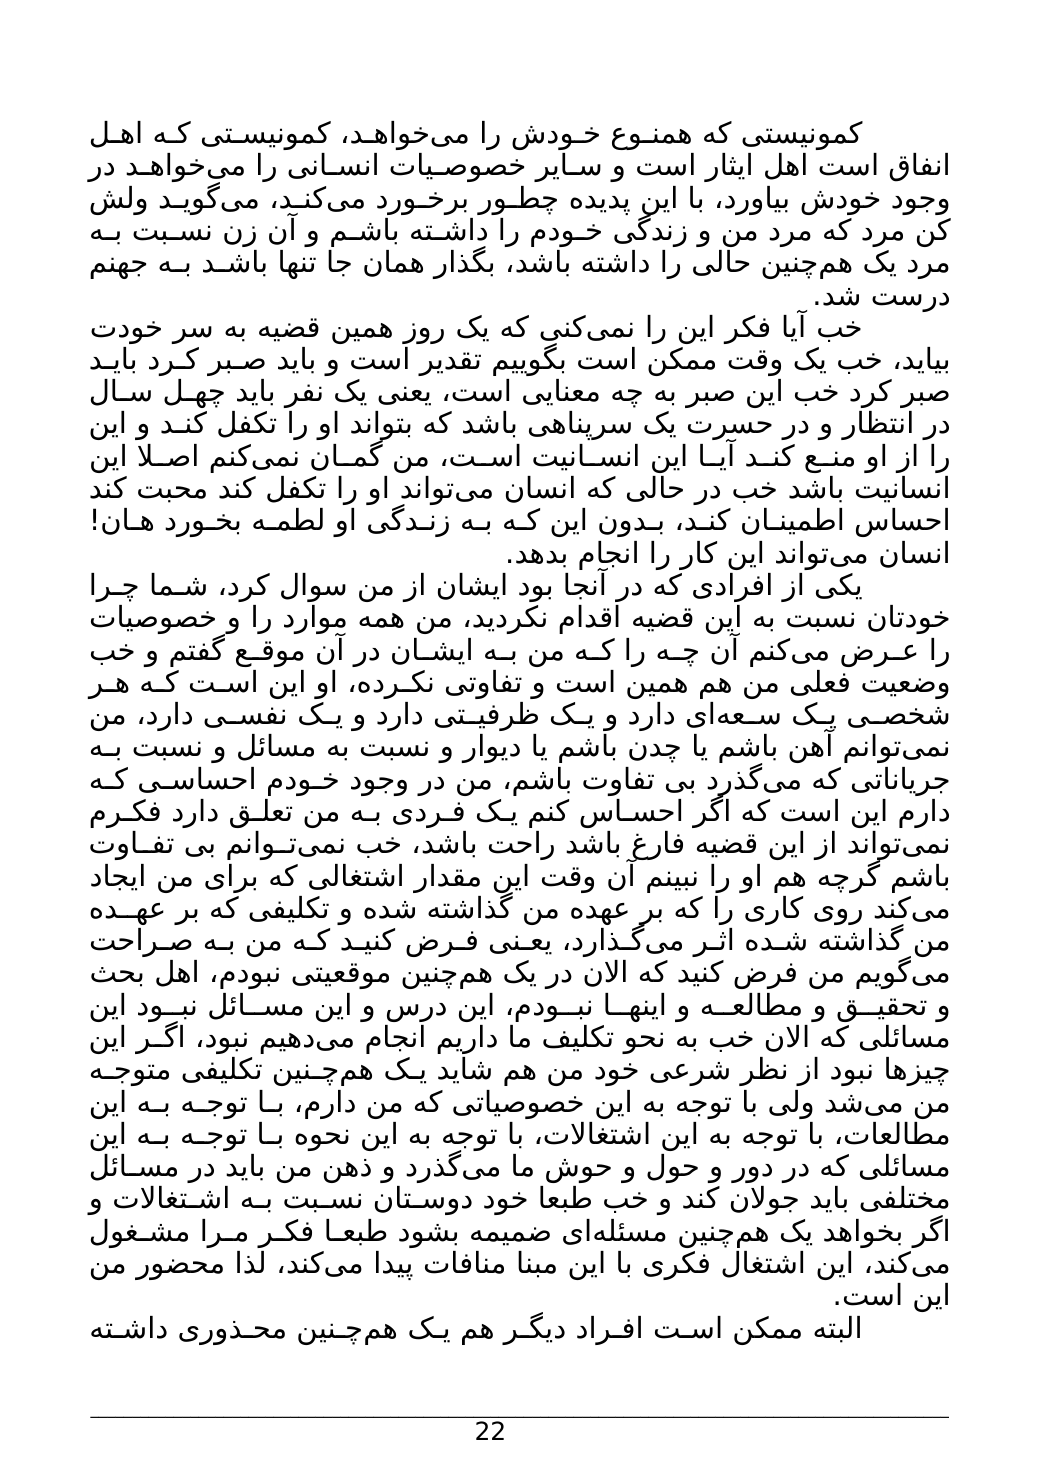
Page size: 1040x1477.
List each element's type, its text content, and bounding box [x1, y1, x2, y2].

text کمونیستی که همنوع خودش را می‌خواهد، کمونیستی که اهل انفاق است اهل ایثار است و سایر خصوصیات انسانی را می‌خواهد در وجود خودش بیاورد، با این پدیده چطور برخورد می‌کند، می‌گوید ولش کن مرد که مرد من و زندگی خودم را داشته باشم و آن زن نسبت به مرد یک هم‌چنین حالی را داشته باشد، بگذار همان جا تنها باشد به جهنم درست شد. [89, 118, 951, 312]
text یکی از افرادی که در آنجا بود ایشان از من سوال کرد، شما چرا خودتان نسبت به این قضیه اقدام نکردید، من همه موارد را و خصوصیات را عرض می‌کنم آن چه را که من به ایشان در آن موقع گفتم و خب وضعیت فعلی من هم همین است و تفاوتی نکرده، او این است که هر شخصی یک سعه‌ای دارد و یک ظرفیتی دارد و یک نفسی دارد، من نمی‌توانم آهن باشم یا چدن باشم یا دیوار و نسبت به مسائل و نسبت به جریاناتی که می‌گذرد بی تفاوت باشم، من در وجود خودم احساسی که دارم این است که اگر احساس کنم یک فردی به من تعلق دارد فکرم نمی‌تواند از این قضیه فارغ باشد راحت باشد، خب نمی‌توانم بی تفاوت باشم گرچه هم او را نبینم آن وقت این مقدار اشتغالی که برای من ایجاد می‌کند روی کاری را که بر عهده من گذاشته شده و تکلیفی که بر عهده من گذاشته شده اثر می‌گذارد، یعنی فرض کنید که من به صراحت می‌گویم من فرض کنید که الان در یک هم‌چنین موقعیتی نبودم، اهل بحث و تحقیق و مطالعه و اینها نبودم، این درس و این مسائل نبود این مسائلی که الان خب به نحو تکلیف ما داریم انجام می‌دهیم نبود، اگر این چیزها نبود از نظر شرعی خود من هم شاید یک هم‌چنین تکلیفی متوجه من می‌شد ولی با توجه به این خصوصیاتی که من دارم، با توجه به این مطالعات، با توجه به این اشتغالات، با توجه به این نحوه با توجه به این مسائلی که در دور و حول و حوش ما می‌گذرد و ذهن من باید در مسائل مختلفی باید جولان کند و خب طبعا خود دوستان نسبت به اشتغالات و اگر بخواهد یک هم‌چنین مسئله‌ای ضمیمه بشود طبعا فکر مرا مشغول می‌کند، این اشتغال فکری با این مبنا منافات پیدا می‌کند، لذا محضور من این است. [89, 570, 951, 1313]
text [89, 1313, 951, 1345]
text خب آیا فکر این را نمی‌کنی که یک روز همین قضیه به سر خودت بیاید، خب یک وقت ممکن است بگوییم تقدیر است و باید صبر کرد باید صبر کرد خب این صبر به چه معنایی است، یعنی یک نفر باید چهل سال در انتظار و در حسرت یک سرپناهی باشد که بتواند او را تکفل کند و این را از او منع کند آیا این انسانیت است، من گمان نمی‌کنم اصلا این انسانیت باشد خب در حالی که انسان می‌تواند او را تکفل کند محبت کند احساس اطمینان کند، بدون این که به زندگی او لطمه بخورد هان! انسان می‌تواند این کار را انجام بدهد. [89, 312, 951, 570]
